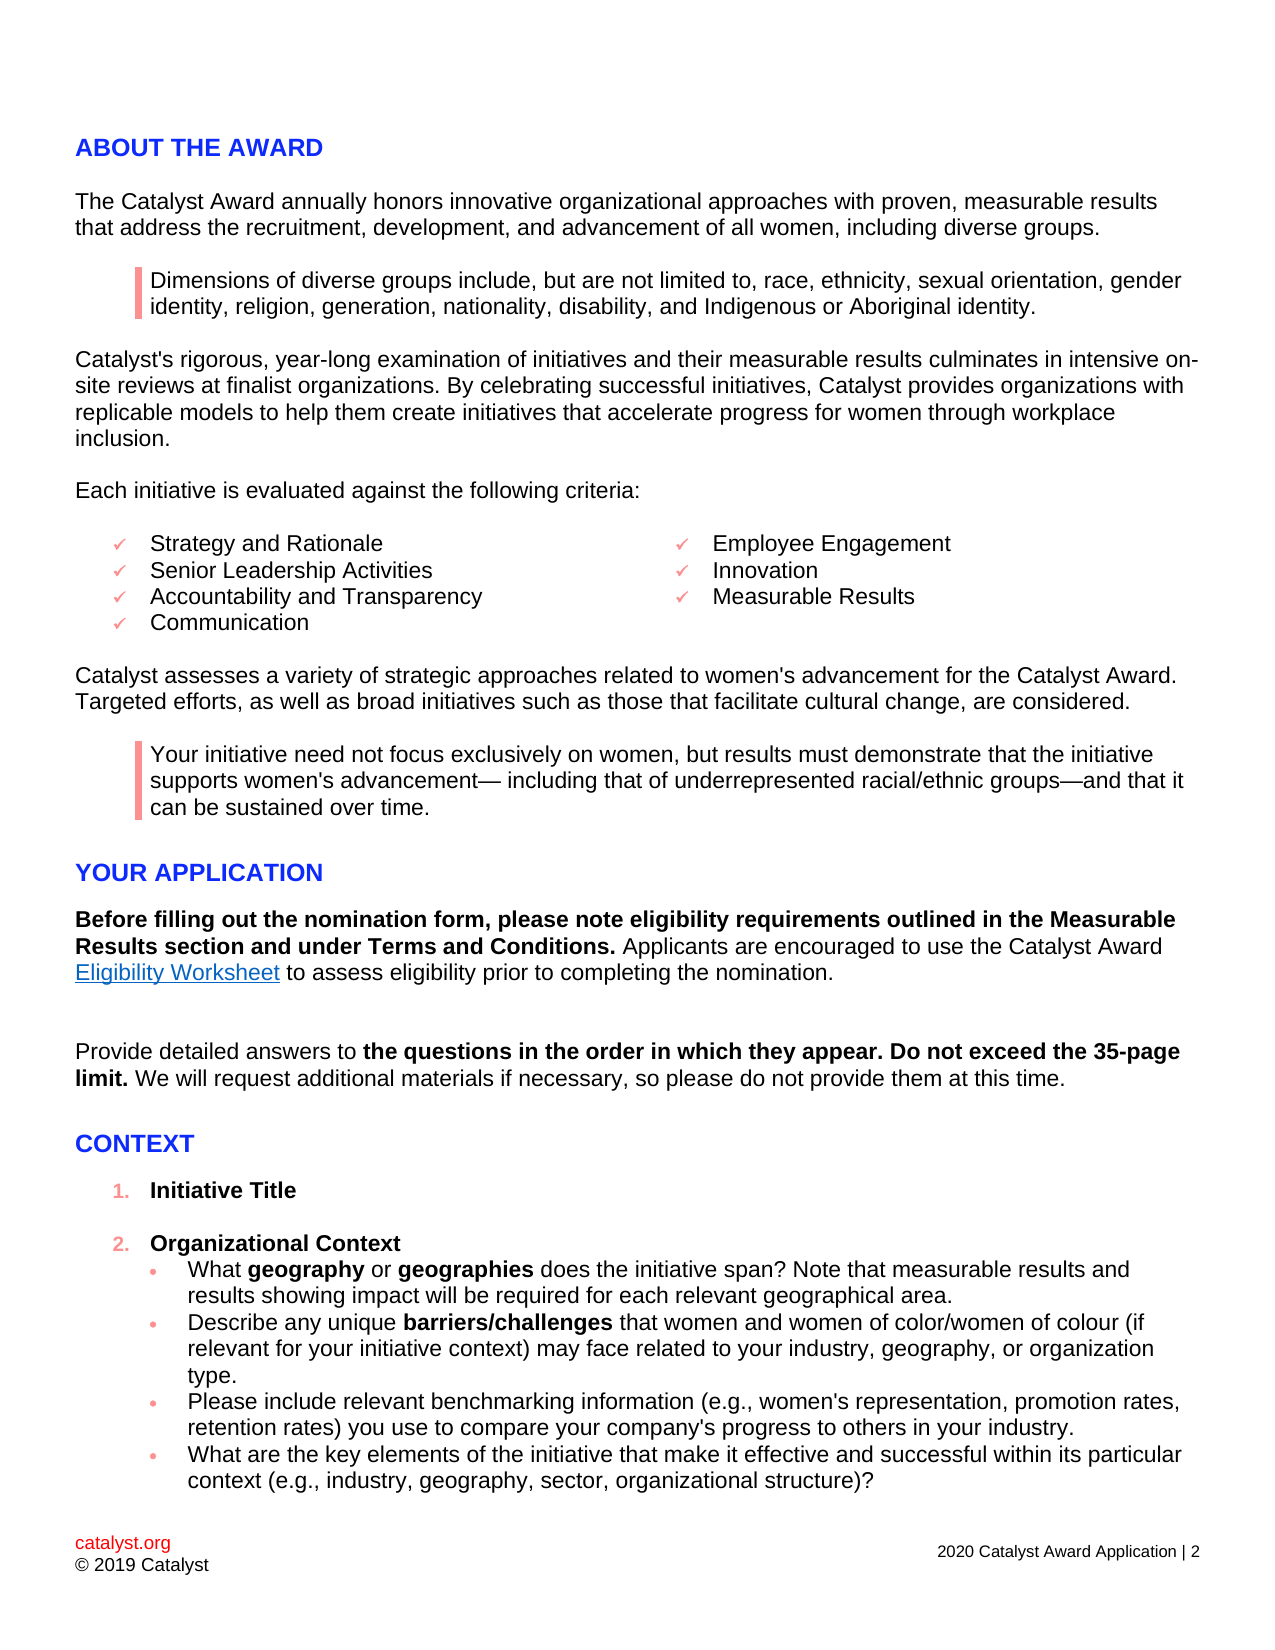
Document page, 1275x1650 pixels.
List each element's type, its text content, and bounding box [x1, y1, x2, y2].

text Provide detailed answers to the questions in the order in which they appear. Do not exceed the 35-page limit. We will request additional materials if necessary, so please do not provide them at this time. [75, 1038, 1200, 1091]
text The Catalyst Award annually honors innovative organizational approaches with proven, measurable results that address the recruitment, development, and advancement of all women, including diverse groups. [75, 188, 1200, 240]
text Before filling out the nomination form, please note eligibility requirements outlined in the Measurable Results section and under Terms and Conditions. Applicants are encouraged to use the Catalyst Award Eligibility Worksheet to assess eligibility prior to completing the nomination. [75, 906, 1200, 985]
text YOUR APPLICATION [75, 858, 1200, 887]
text CONTEXT [75, 1129, 1200, 1158]
list Describe any unique barriers/challenges that women and women of color/women of colour (if relevant for your initiative context) may face related to your industry, geography, or organization type. [150, 1309, 1200, 1388]
list Measurable Results [675, 583, 1200, 609]
list Strategy and Rationale [112, 530, 600, 557]
list Employee Engagement [675, 530, 1200, 557]
list Accountability and Transparency [112, 583, 600, 609]
list Senior Leadership Activities [112, 557, 600, 583]
text Catalyst assesses a variety of strategic approaches related to women's advancement for the Catalyst Award. Targeted efforts, as well as broad initiatives such as those that facilitate cultural change, are considered. [75, 662, 1200, 715]
list Innovation [675, 557, 1200, 583]
text Your initiative need not focus exclusively on women, but results must demonstrate that the initiative supports women's advancement— including that of underrepresented racial/ethnic groups—and that it can be sustained over time. [142, 741, 1200, 820]
text Catalyst's rigorous, year-long examination of initiatives and their measurable results culminates in intensive on-site reviews at finalist organizations. By celebrating successful initiatives, Catalyst provides organizations with replicable models to help them create initiatives that accelerate progress for women through workplace inclusion. [75, 346, 1200, 451]
text Dimensions of diverse groups include, but are not limited to, race, ethnicity, sexual orientation, gender identity, religion, generation, nationality, disability, and Indigenous or Aboriginal identity. [142, 267, 1200, 319]
text Each initiative is evaluated against the following criteria: [75, 477, 1200, 504]
list Please include relevant benchmarking information (e.g., women's representation, promotion rates, retention rates) you use to compare your company's progress to others in your industry. [150, 1388, 1200, 1441]
list What geography or geographies does the initiative span? Note that measurable results and results showing impact will be required for each relevant geographical area. [150, 1256, 1200, 1309]
list Communication [112, 609, 600, 636]
text ABOUT THE AWARD [75, 132, 1200, 161]
list Organizational Context [112, 1230, 1200, 1256]
list What are the key elements of the initiative that make it effective and successful within its particular context (e.g., industry, geography, sector, organizational structure)? [150, 1441, 1200, 1493]
list Initiative Title [112, 1177, 1200, 1203]
